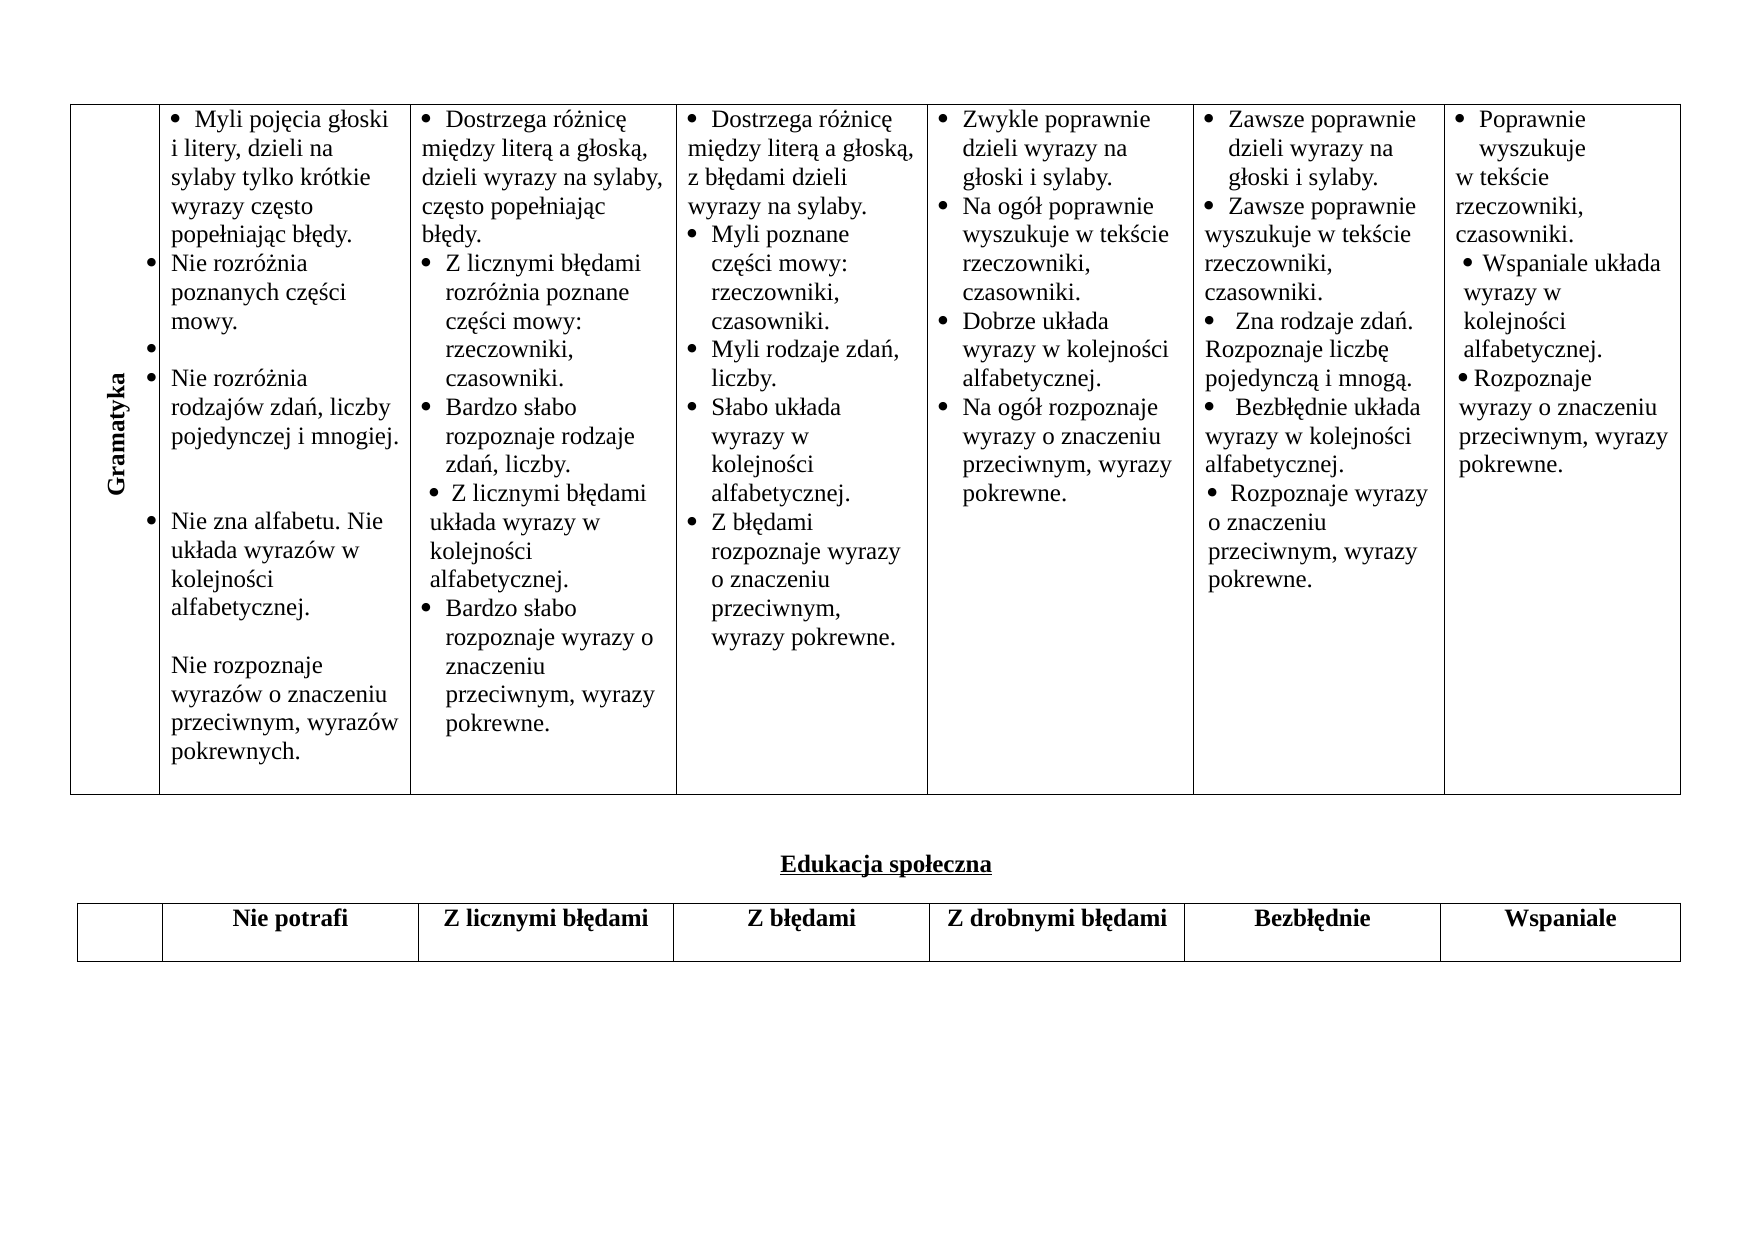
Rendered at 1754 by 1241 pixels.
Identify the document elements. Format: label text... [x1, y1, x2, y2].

table_cell Dostrzega różnicę między literą a głoską, z błędami dzieli wyrazy na sylaby. Myli poznane części mowy: rzeczowniki, czasowniki. Myli rodzaje zdań, liczby. Słabo układa wyrazy w kolejności alfabetycznej. Z błędami rozpoznaje wyrazy o znaczeniu przeciwnym, wyrazy pokrewne. [677, 105, 927, 794]
table_cell Gramatyka [71, 105, 159, 794]
table_cell Poprawnie wyszukuje w tekście rzeczowniki, czasowniki. Wspaniale układa wyrazy w kolejności alfabetycznej. Rozpoznaje wyrazy o znaczeniu przeciwnym, wyrazy pokrewne. [1445, 105, 1680, 794]
table_header [78, 904, 162, 961]
table_cell Myli pojęcia głoski i litery, dzieli na sylaby tylko krótkie wyrazy często popełniając błędy. Nie rozróżnia poznanych części mowy. Nie rozróżnia rodzajów zdań, liczby pojedynczej i mnogiej. Nie zna alfabetu. Nie układa wyrazów w kolejności alfabetycznej. Nie rozpoznaje wyrazów o znaczeniu przeciwnym, wyrazów pokrewnych. [160, 105, 410, 794]
table_header Wspaniale [1441, 904, 1680, 961]
table_header Nie potrafi [163, 904, 418, 961]
table_cell Dostrzega różnicę między literą a głoską, dzieli wyrazy na sylaby, często popełniając błędy. Z licznymi błędami rozróżnia poznane części mowy: rzeczowniki, czasowniki. Bardzo słabo rozpoznaje rodzaje zdań, liczby. Z licznymi błędami układa wyrazy w kolejności alfabetycznej. Bardzo słabo rozpoznaje wyrazy o znaczeniu przeciwnym, wyrazy pokrewne. [411, 105, 676, 794]
table_header Z licznymi błędami [419, 904, 673, 961]
table_cell Zawsze poprawnie dzieli wyrazy na głoski i sylaby. Zawsze poprawnie wyszukuje w tekście rzeczowniki, czasowniki. Zna rodzaje zdań. Rozpoznaje liczbę pojedynczą i mnogą. Bezbłędnie układa wyrazy w kolejności alfabetycznej. Rozpoznaje wyrazy o znaczeniu przeciwnym, wyrazy pokrewne. [1194, 105, 1444, 794]
text Edukacja społeczna [89, 849, 1683, 877]
table_header Z błędami [674, 904, 929, 961]
table_header Bezbłędnie [1185, 904, 1440, 961]
table_header Z drobnymi błędami [930, 904, 1184, 961]
table_cell Zwykle poprawnie dzieli wyrazy na głoski i sylaby. Na ogół poprawnie wyszukuje w tekście rzeczowniki, czasowniki. Dobrze układa wyrazy w kolejności alfabetycznej. Na ogół rozpoznaje wyrazy o znaczeniu przeciwnym, wyrazy pokrewne. [928, 105, 1193, 794]
